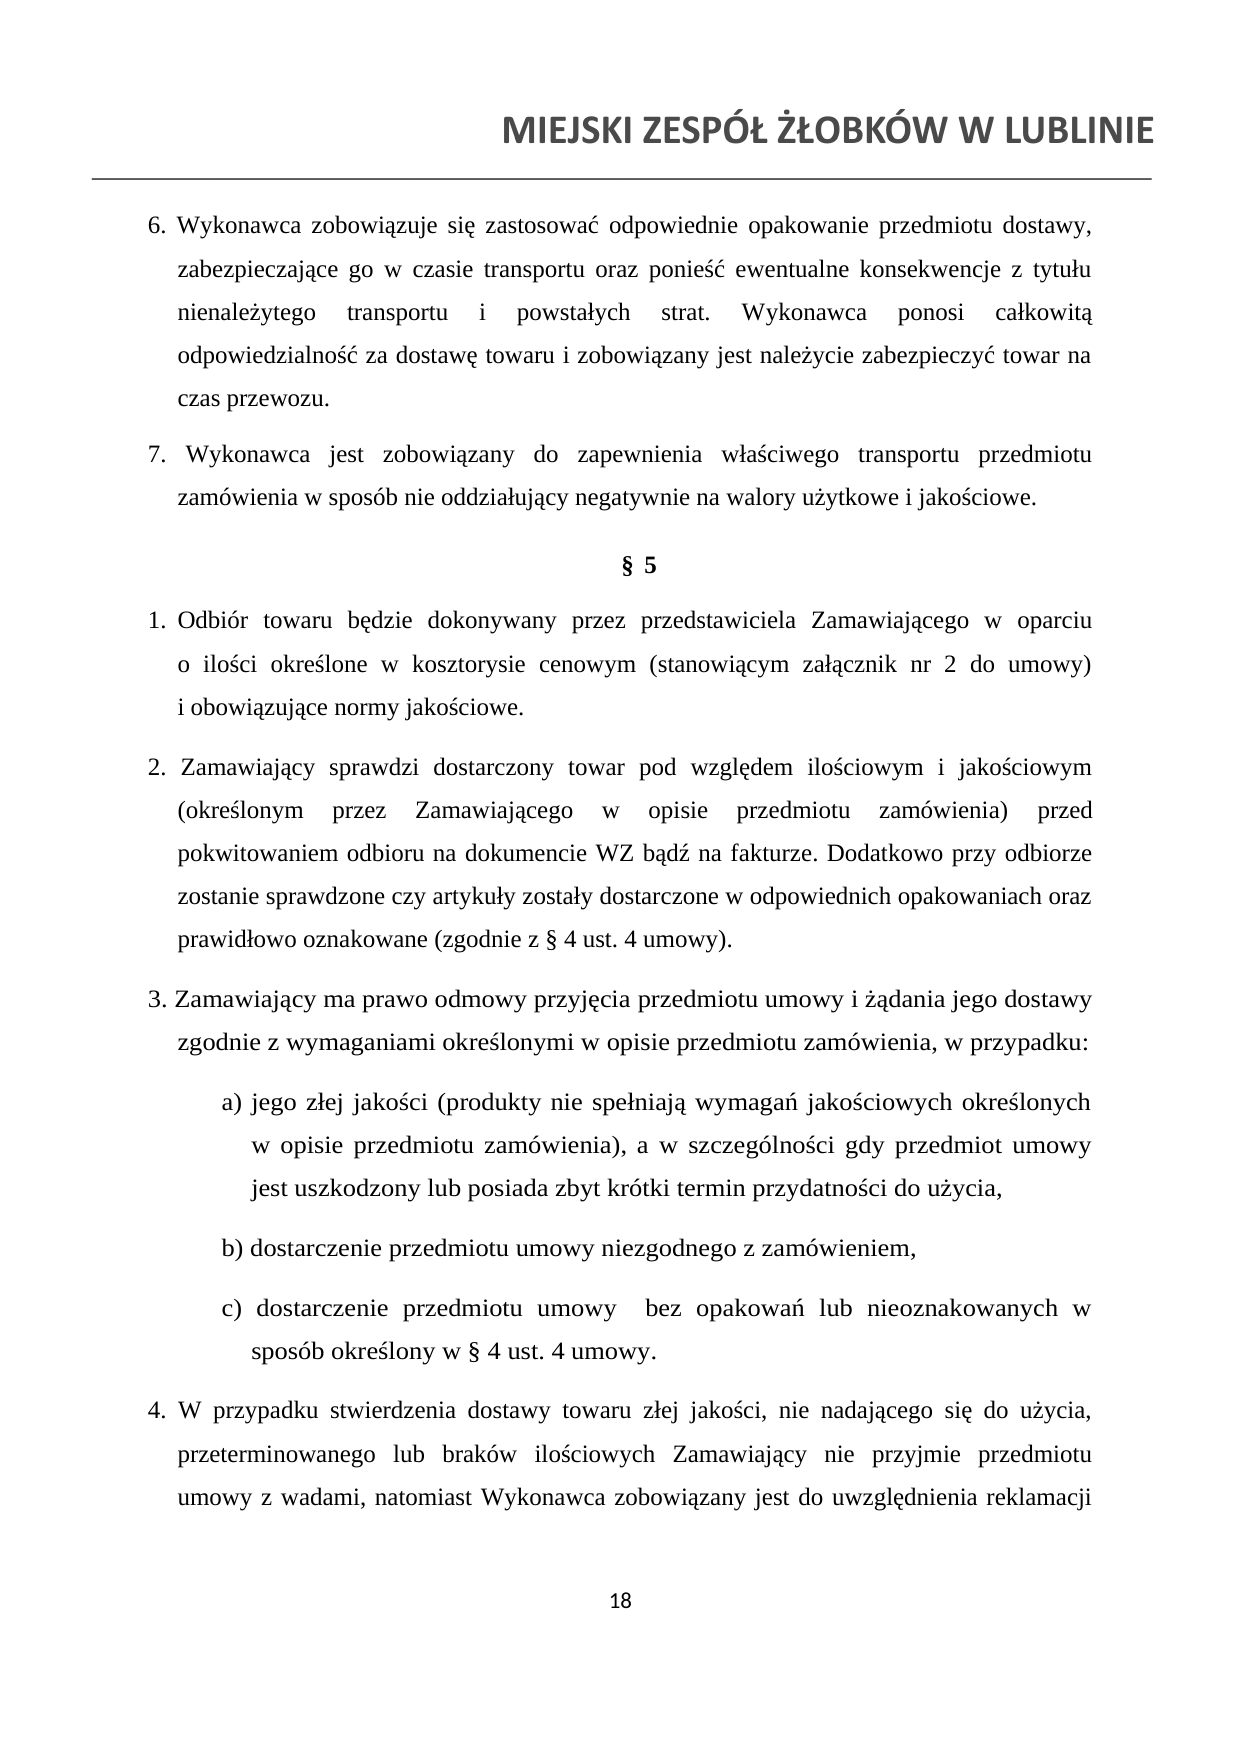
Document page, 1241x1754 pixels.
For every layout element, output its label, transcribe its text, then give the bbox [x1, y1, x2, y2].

text b) dostarczenie przedmiotu umowy niezgodnego z zamówieniem, [221, 1233, 1093, 1262]
list Odbiór towaru będzie dokonywany przez przedstawiciela Zamawiającego w oparciu o ilości określone w kosztorysie cenowym (stanowiącym załącznik nr 2 do umowy) i obowiązujące normy jakościowe. [148, 606, 1093, 721]
text a) jego złej jakości (produkty nie spełniają wymagań jakościowych określonych w opisie przedmiotu zamówienia), a w szczególności gdy przedmiot umowy jest uszkodzony lub posiada zbyt krótki termin przydatności do użycia, [221, 1087, 1093, 1202]
text 3. Zamawiający ma prawo odmowy przyjęcia przedmiotu umowy i żądania jego dostawy zgodnie z wymaganiami określonymi w opisie przedmiotu zamówienia, w przypadku: [148, 984, 1093, 1056]
text c) dostarczenie przedmiotu umowy bez opakowań lub nieoznakowanych w sposób określony w § 4 ust. 4 umowy. [221, 1293, 1093, 1364]
list 7. Wykonawca jest zobowiązany do zapewnienia właściwego transportu przedmiotu zamówienia w sposób nie oddziałujący negatywnie na walory użytkowe i jakościowe. [148, 439, 1093, 511]
text 2. Zamawiający sprawdzi dostarczony towar pod względem ilościowym i jakościowym (określonym przez Zamawiającego w opisie przedmiotu zamówienia) przed pokwitowaniem odbioru na dokumencie WZ bądź na fakturze. Dodatkowo przy odbiorze zostanie sprawdzone czy artykuły zostały dostarczone w odpowiednich opakowaniach oraz prawidłowo oznakowane (zgodnie z § 4 ust. 4 umowy). [148, 752, 1093, 953]
text 6. Wykonawca zobowiązuje się zastosować odpowiednie opakowanie przedmiotu dostawy, zabezpieczające go w czasie transportu oraz ponieść ewentualne konsekwencje z tytułu nienależytego transportu i powstałych strat. Wykonawca ponosi całkowitą odpowiedzialność za dostawę towaru i zobowiązany jest należycie zabezpieczyć towar na czas przewozu. [148, 203, 1093, 412]
picture [3, 0, 1239, 203]
text § 5 [185, 550, 1093, 579]
